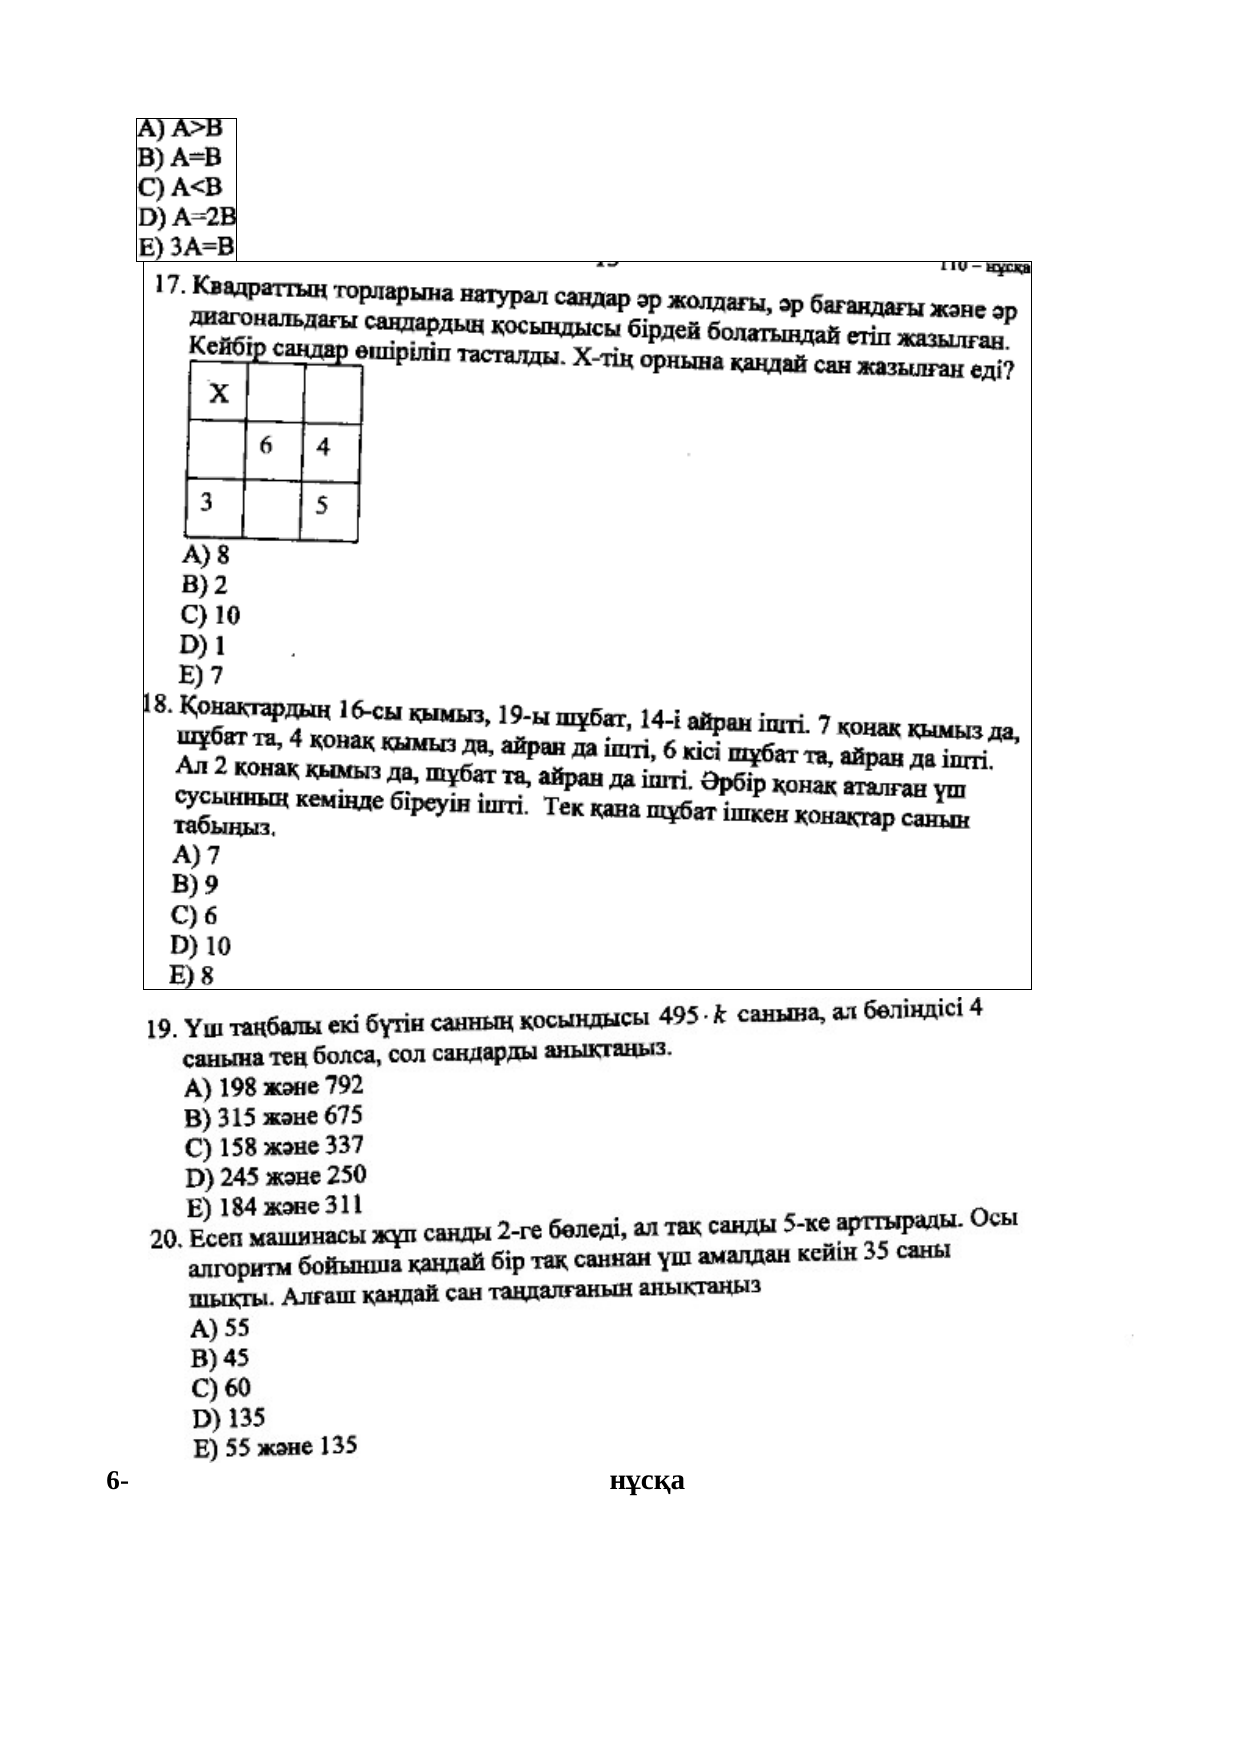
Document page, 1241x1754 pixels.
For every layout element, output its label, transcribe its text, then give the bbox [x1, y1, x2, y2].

picture [147, 997, 1134, 1463]
picture [144, 262, 1031, 989]
picture [137, 119, 236, 261]
